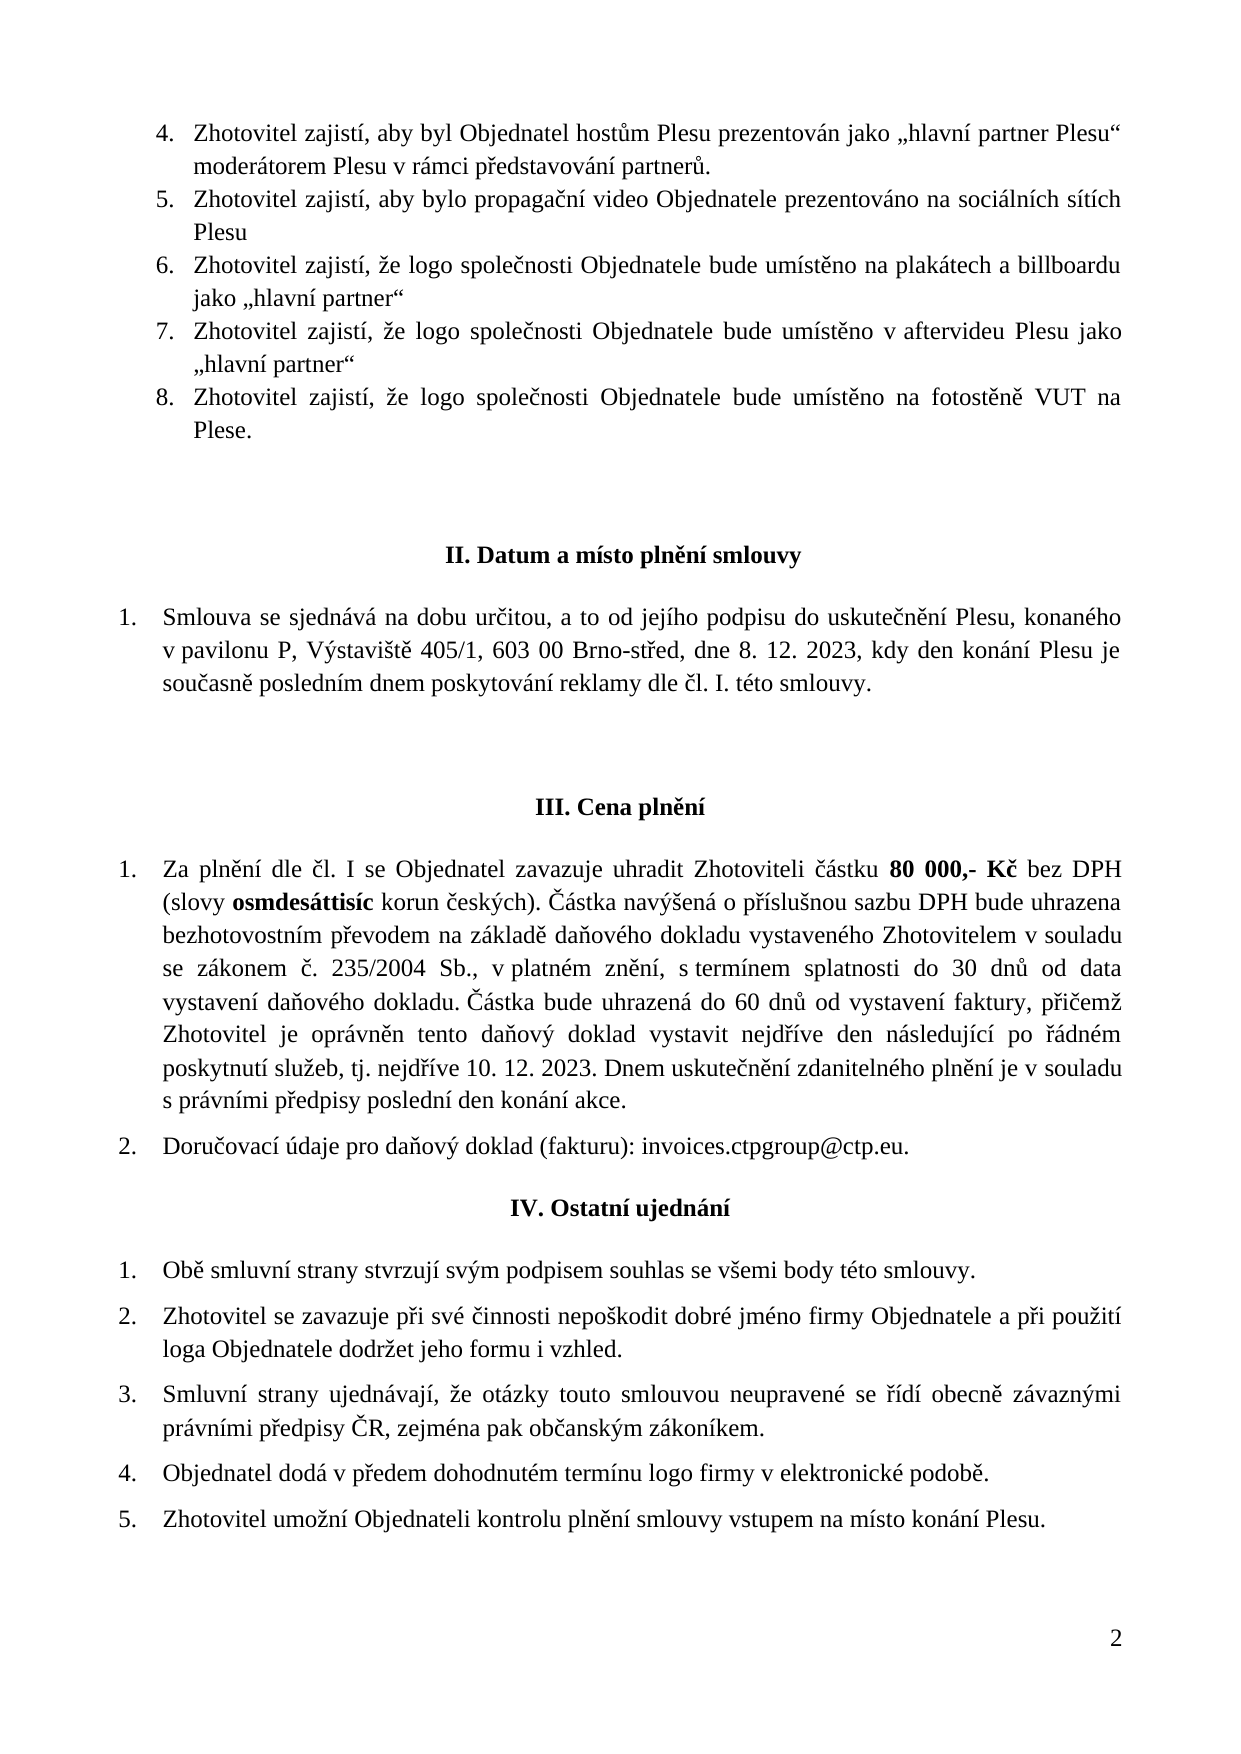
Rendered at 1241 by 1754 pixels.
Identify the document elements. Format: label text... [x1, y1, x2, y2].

text 2. Doručovací údaje pro daňový doklad (fakturu): invoices.ctpgroup@ctp.eu. [118, 1131, 1122, 1160]
text 4. Objednatel dodá v předem dohodnutém termínu logo firmy v elektronické podobě. [118, 1458, 1122, 1487]
text 1. Smlouva se sjednává na dobu určitou, a to od jejího podpisu do uskutečnění Plesu, konaného v pavilonu P, Výstaviště 405/1, 603 00 Brno-střed, dne 8. 12. 2023, kdy den konání Plesu je současně posledním dnem poskytování reklamy dle čl. I. této smlouvy. [118, 602, 1122, 697]
text 1. Za plnění dle čl. I se Objednatel zavazuje uhradit Zhotoviteli částku 80 000,- Kč bez DPH (slovy osmdesáttisíc korun českých). Částka navýšená o příslušnou sazbu DPH bude uhrazena bezhotovostním převodem na základě daňového dokladu vystaveného Zhotovitelem v souladu se zákonem č. 235/2004 Sb., v platném znění, s termínem splatnosti do 30 dnů od data vystavení daňového dokladu. Částka bude uhrazená do 60 dnů od vystavení faktury, přičemž Zhotovitel je oprávněn tento daňový doklad vystavit nejdříve den následující po řádném poskytnutí služeb, tj. nejdříve 10. 12. 2023. Dnem uskutečnění zdanitelného plnění je v souladu s právními předpisy poslední den konání akce. [118, 854, 1122, 1114]
text 3. Smluvní strany ujednávají, že otázky touto smlouvou neupravené se řídí obecně závaznými právními předpisy ČR, zejména pak občanským zákoníkem. [118, 1379, 1122, 1441]
list Zhotovitel zajistí, aby bylo propagační video Objednatele prezentováno na sociálních sítích Plesu [156, 184, 1122, 246]
list Zhotovitel zajistí, aby byl Objednatel hostům Plesu prezentován jako „hlavní partner Plesu“ moderátorem Plesu v rámci představování partnerů. [156, 118, 1122, 180]
text II. Datum a místo plnění smlouvy [118, 540, 1122, 568]
text IV. Ostatní ujednání [118, 1193, 1122, 1222]
text 2. Zhotovitel se zavazuje při své činnosti nepoškodit dobré jméno firmy Objednatele a při použití loga Objednatele dodržet jeho formu i vzhled. [118, 1301, 1122, 1363]
list Zhotovitel zajistí, že logo společnosti Objednatele bude umístěno na plakátech a billboardu jako „hlavní partner“ [156, 250, 1122, 312]
text III. Cena plnění [118, 792, 1122, 821]
list Zhotovitel zajistí, že logo společnosti Objednatele bude umístěno v aftervideu Plesu jako „hlavní partner“ [156, 316, 1122, 378]
text 1. Obě smluvní strany stvrzují svým podpisem souhlas se všemi body této smlouvy. [118, 1256, 1122, 1284]
text 5. Zhotovitel umožní Objednateli kontrolu plnění smlouvy vstupem na místo konání Plesu. [118, 1504, 1122, 1532]
list Zhotovitel zajistí, že logo společnosti Objednatele bude umístěno na fotostěně VUT na Plese. [156, 382, 1122, 444]
